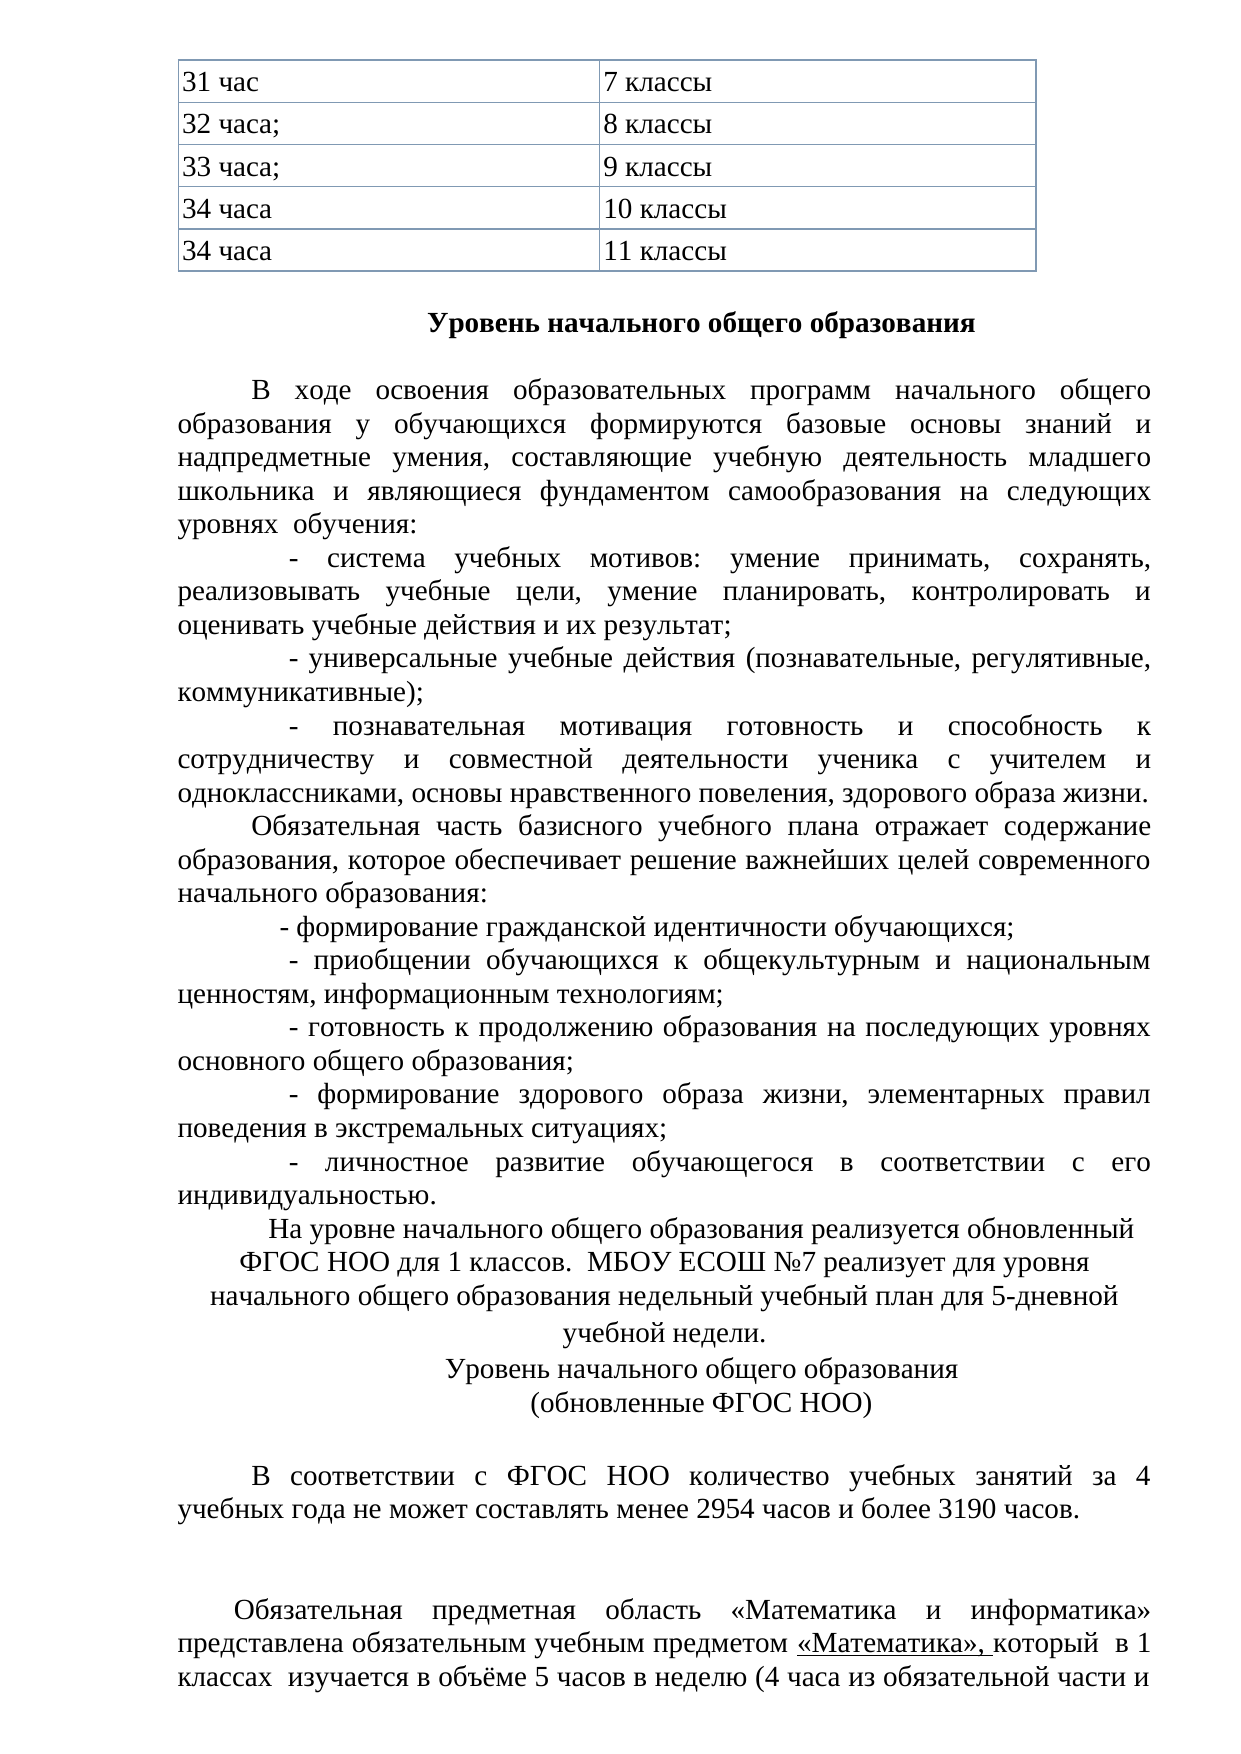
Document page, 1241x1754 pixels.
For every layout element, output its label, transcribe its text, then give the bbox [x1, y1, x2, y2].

text Уровень начального общего образования [177, 305, 1152, 339]
table_cell 7 классы [600, 61, 1035, 101]
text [177, 1592, 1152, 1693]
list - познавательная мотивация готовность и способность к сотрудничеству и совместной деятельности ученика с учителем и одноклассниками, основы нравственного повеления, здорового образа жизни. [177, 708, 1152, 808]
list - приобщении обучающихся к общекультурным и национальным ценностям, информационным технологиям; [177, 942, 1152, 1009]
text Обязательная часть базисного учебного плана отражает содержание образования, которое обеспечивает решение важнейших целей современного начального образования: [177, 808, 1152, 909]
list - система учебных мотивов: умение принимать, сохранять, реализовывать учебные цели, умение планировать, контролировать и оценивать учебные действия и их результат; [177, 540, 1152, 641]
text Уровень начального общего образования [177, 1351, 1152, 1385]
text На уровне начального общего образования реализуется обновленный ФГОС НОО для 1 классов. МБОУ ЕСОШ №7 реализует для уровня начального общего образования недельный учебный план для 5-дневной учебной недели. [177, 1211, 1152, 1351]
table_cell 32 часа; [179, 103, 599, 143]
text (обновленные ФГОС НОО) [177, 1385, 1152, 1418]
text В соответствии с ФГОС НОО количество учебных занятий за 4 учебных года не может составлять менее 2954 часов и более 3190 часов. [177, 1458, 1152, 1525]
list - личностное развитие обучающегося в соответствии с его индивидуальностью. [177, 1144, 1152, 1211]
table_cell 31 час [179, 61, 599, 101]
list - готовность к продолжению образования на последующих уровнях основного общего образования; [177, 1009, 1152, 1077]
table_cell 10 классы [600, 187, 1035, 228]
list - универсальные учебные действия (познавательные, регулятивные, коммуникативные); [177, 641, 1152, 708]
table_cell 11 классы [600, 230, 1035, 270]
table_cell 8 классы [600, 103, 1035, 143]
table_cell 34 часа [179, 187, 599, 228]
list - формирование здорового образа жизни, элементарных правил поведения в экстремальных ситуациях; [177, 1077, 1152, 1144]
text В ходе освоения образовательных программ начального общего образования у обучающихся формируются базовые основы знаний и надпредметные умения, составляющие учебную деятельность младшего школьника и являющиеся фундаментом самообразования на следующих уровнях обучения: [177, 372, 1152, 540]
table_cell 33 часа; [179, 145, 599, 186]
text - формирование гражданской идентичности обучающихся; [177, 909, 1152, 942]
table_cell 34 часа [179, 230, 599, 270]
table_cell 9 классы [600, 145, 1035, 186]
